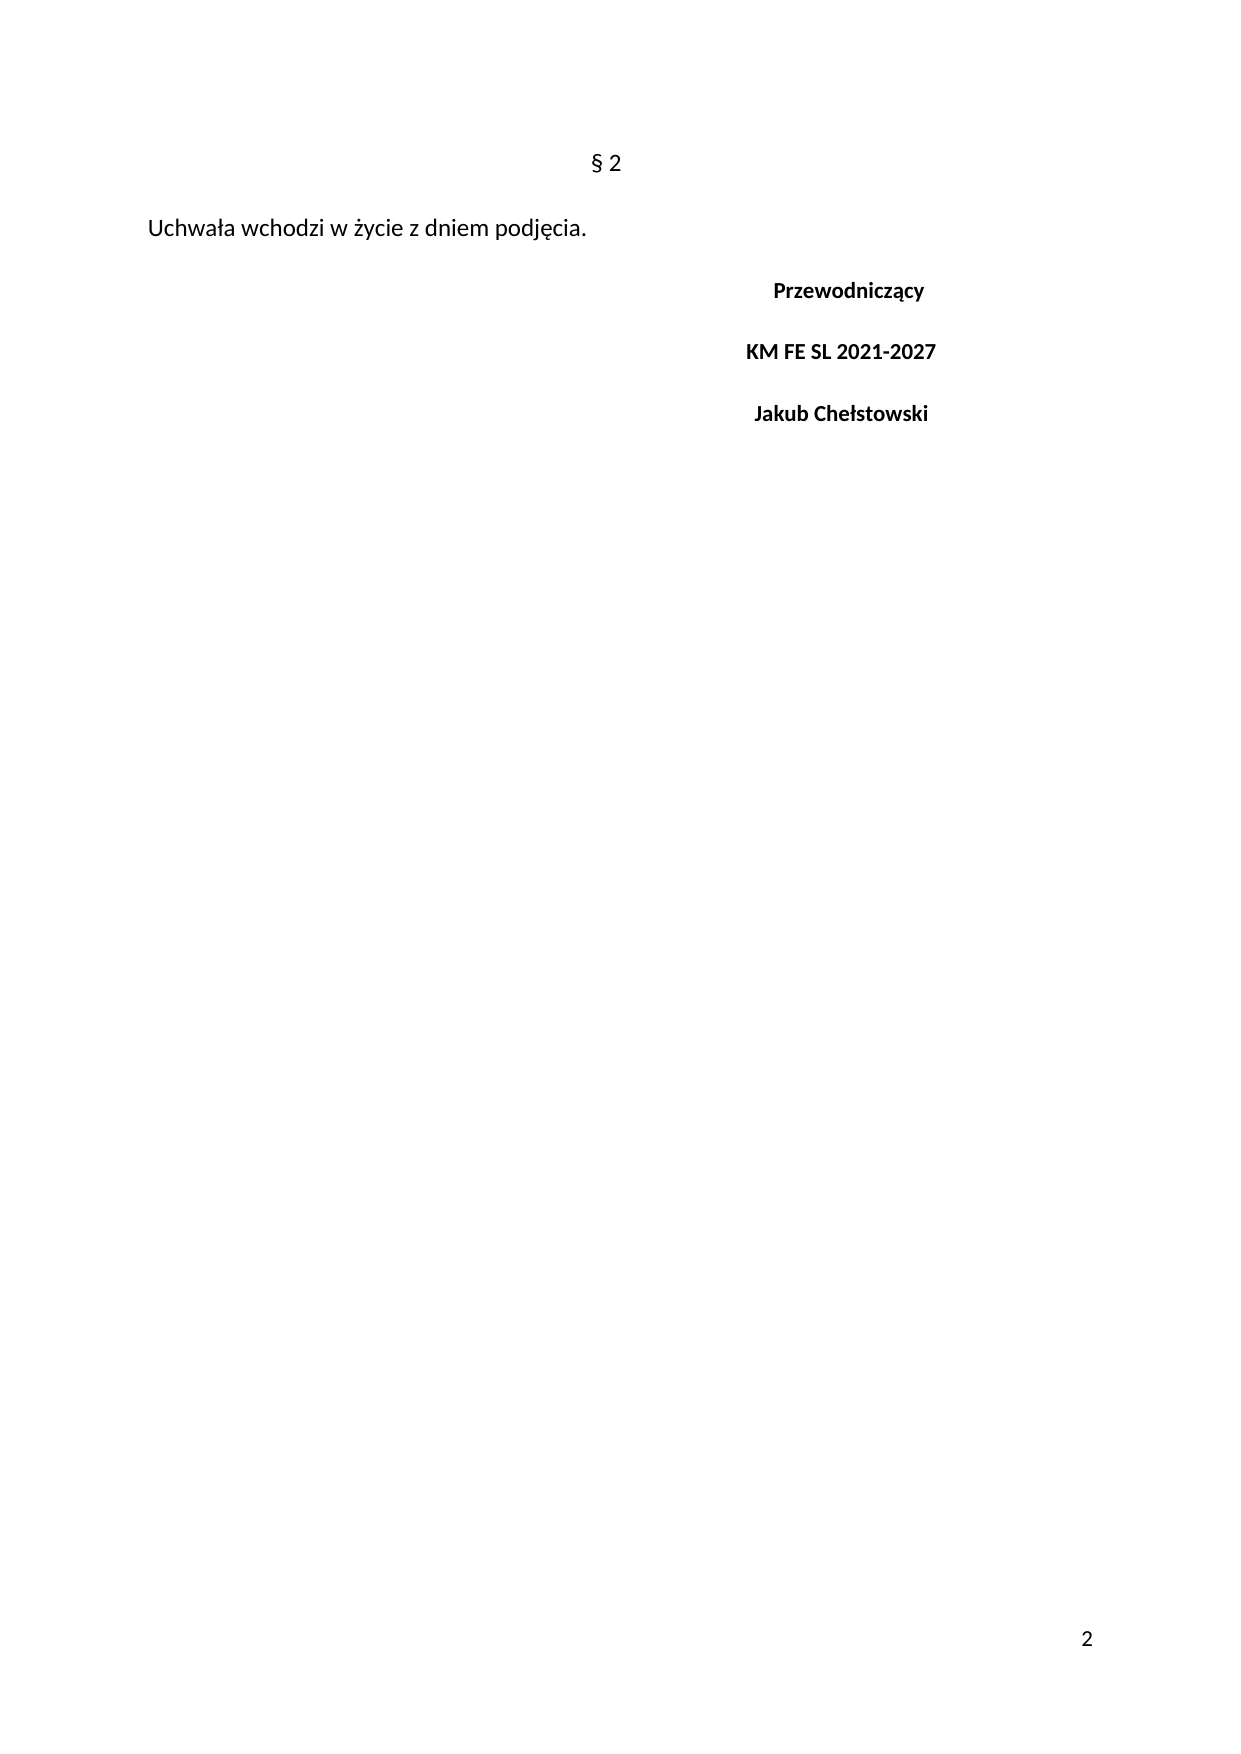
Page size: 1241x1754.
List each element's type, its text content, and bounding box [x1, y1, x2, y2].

text Uchwała wchodzi w życie z dniem podjęcia. [148, 212, 1093, 242]
text Jakub Chełstowski [590, 399, 1093, 427]
text § 2 [148, 148, 1093, 178]
text KM FE SL 2021-2027 [590, 337, 1093, 365]
text Przewodniczący [738, 276, 960, 304]
